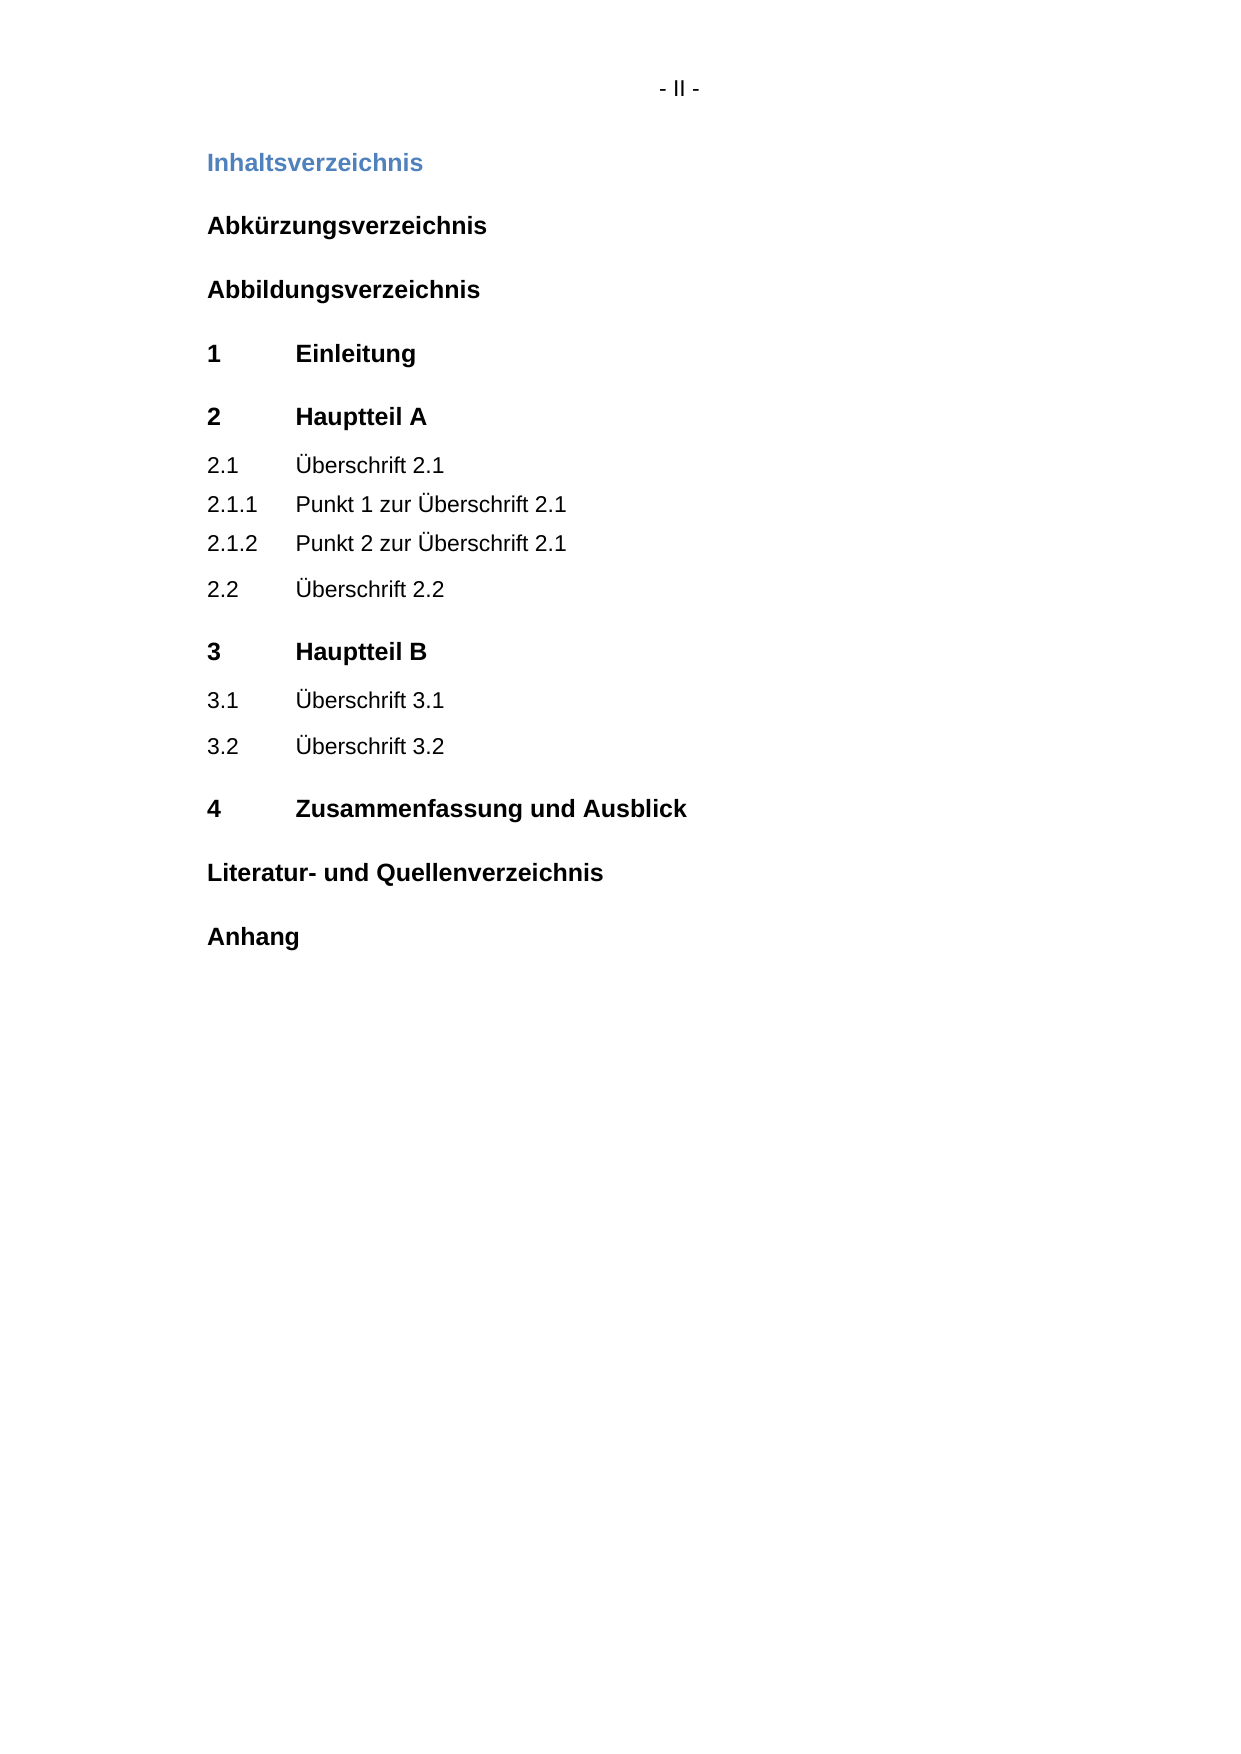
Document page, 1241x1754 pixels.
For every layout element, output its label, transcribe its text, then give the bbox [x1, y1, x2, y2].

text Abbildungsverzeichnis III [207, 275, 1004, 304]
text 3.1 Überschrift 3.1 3 [207, 687, 1004, 713]
text 3 Hauptteil B 3 [207, 637, 1004, 666]
text 3.2 Überschrift 3.2 3 [207, 733, 1004, 759]
text 2.2 Überschrift 2.2 3 [207, 576, 1004, 603]
text 2.1.1 Punkt 1 zur Überschrift 2.1 3 [207, 491, 1004, 517]
text 4 Zusammenfassung und Ausblick 3 [207, 794, 1004, 823]
text 2.1 Überschrift 2.1 3 [207, 452, 1004, 478]
text 2 Hauptteil A 3 [207, 402, 1004, 431]
text 2.1.2 Punkt 2 zur Überschrift 2.1 3 [207, 530, 1004, 556]
text Anhang 3 [207, 921, 1004, 950]
text Literatur- und Quellenverzeichnis 3 [207, 858, 1004, 887]
text 1 Einleitung 3 [207, 339, 1004, 367]
subtitle Inhaltsverzeichnis [207, 148, 1063, 176]
text Abkürzungsverzeichnis III [207, 211, 1004, 240]
